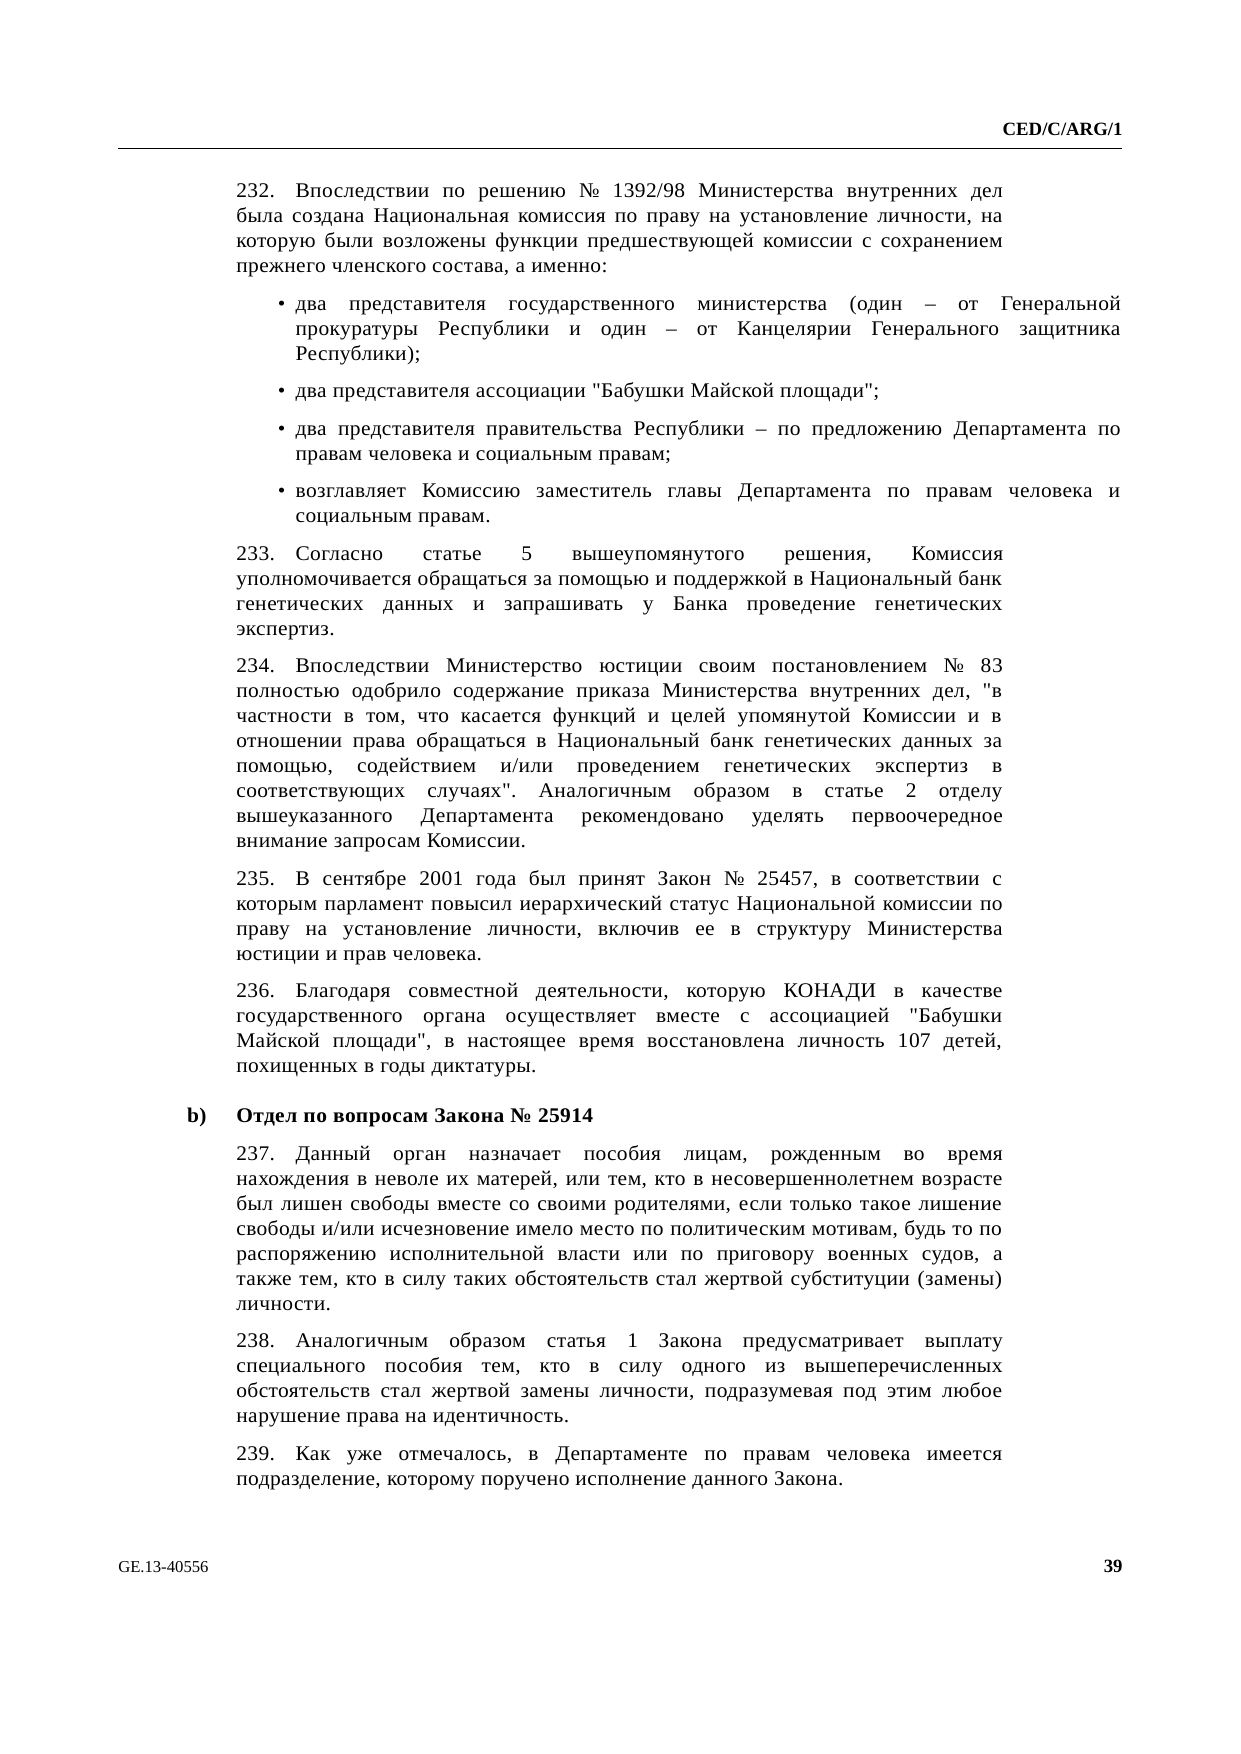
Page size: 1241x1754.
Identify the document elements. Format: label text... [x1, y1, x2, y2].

text два представителя государственного министерства (один – от Генеральной прокуратуры Республики и один – от Канцелярии Генерального защитника Республики); [278, 290, 1122, 365]
text два представителя ассоциации "Бабушки Майской площади"; [278, 377, 1122, 402]
text 232. Впоследствии по решению № 1392/98 Министерства внутренних дел была создана Национальная комиссия по праву на установление личности, на которую были возложены функции предшествующей комиссии с сохранением прежнего членского состава, а именно: [236, 177, 1004, 277]
text возглавляет Комиссию заместитель главы Департамента по правам человека и социальным правам. [278, 477, 1122, 527]
text 236. Благодаря совместной деятельности, которую КОНАДИ в качестве государственного органа осуществляет вместе с ассоциацией "Бабушки Майской площади", в настоящее время восстановлена личность 107 детей, похищенных в годы диктатуры. [236, 977, 1004, 1077]
text два представителя правительства Республики – по предложению Департамента по правам человека и социальным правам; [278, 415, 1122, 465]
text 239. Как уже отмечалось, в Департаменте по правам человека имеется подразделение, которому поручено исполнение данного Закона. [236, 1440, 1004, 1490]
text b) Отдел по вопросам Закона № 25914 [118, 1102, 1004, 1127]
text 238. Аналогичным образом статья 1 Закона предусматривает выплату специального пособия тем, кто в силу одного из вышеперечисленных обстоятельств стал жертвой замены личности, подразумевая под этим любое нарушение права на идентичность. [236, 1327, 1004, 1427]
text 237. Данный орган назначает пособия лицам, рожденным во время нахождения в неволе их матерей, или тем, кто в несовершеннолетнем возрасте был лишен свободы вместе со своими родителями, если только такое лишение свободы и/или исчезновение имело место по политическим мотивам, будь то по распоряжению исполнительной власти или по приговору военных судов, а также тем, кто в силу таких обстоятельств стал жертвой субституции (замены) личности. [236, 1140, 1004, 1315]
text 233. Согласно статье 5 вышеупомянутого решения, Комиссия уполномочивается обращаться за помощью и поддержкой в Национальный банк генетических данных и запрашивать у Банка проведение генетических экспертиз. [236, 540, 1004, 640]
text 234. Впоследствии Министерство юстиции своим постановлением № 83 полностью одобрило содержание приказа Министерства внутренних дел, "в частности в том, что касается функций и целей упомянутой Комиссии и в отношении права обращаться в Национальный банк генетических данных за помощью, содействием и/или проведением генетических экспертиз в соответствующих случаях". Аналогичным образом в статье 2 отделу вышеуказанного Департамента рекомендовано уделять первоочередное внимание запросам Комиссии. [236, 652, 1004, 852]
text 235. В сентябре 2001 года был принят Закон № 25457, в соответствии с которым парламент повысил иерархический статус Национальной комиссии по праву на установление личности, включив ее в структуру Министерства юстиции и прав человека. [236, 865, 1004, 965]
